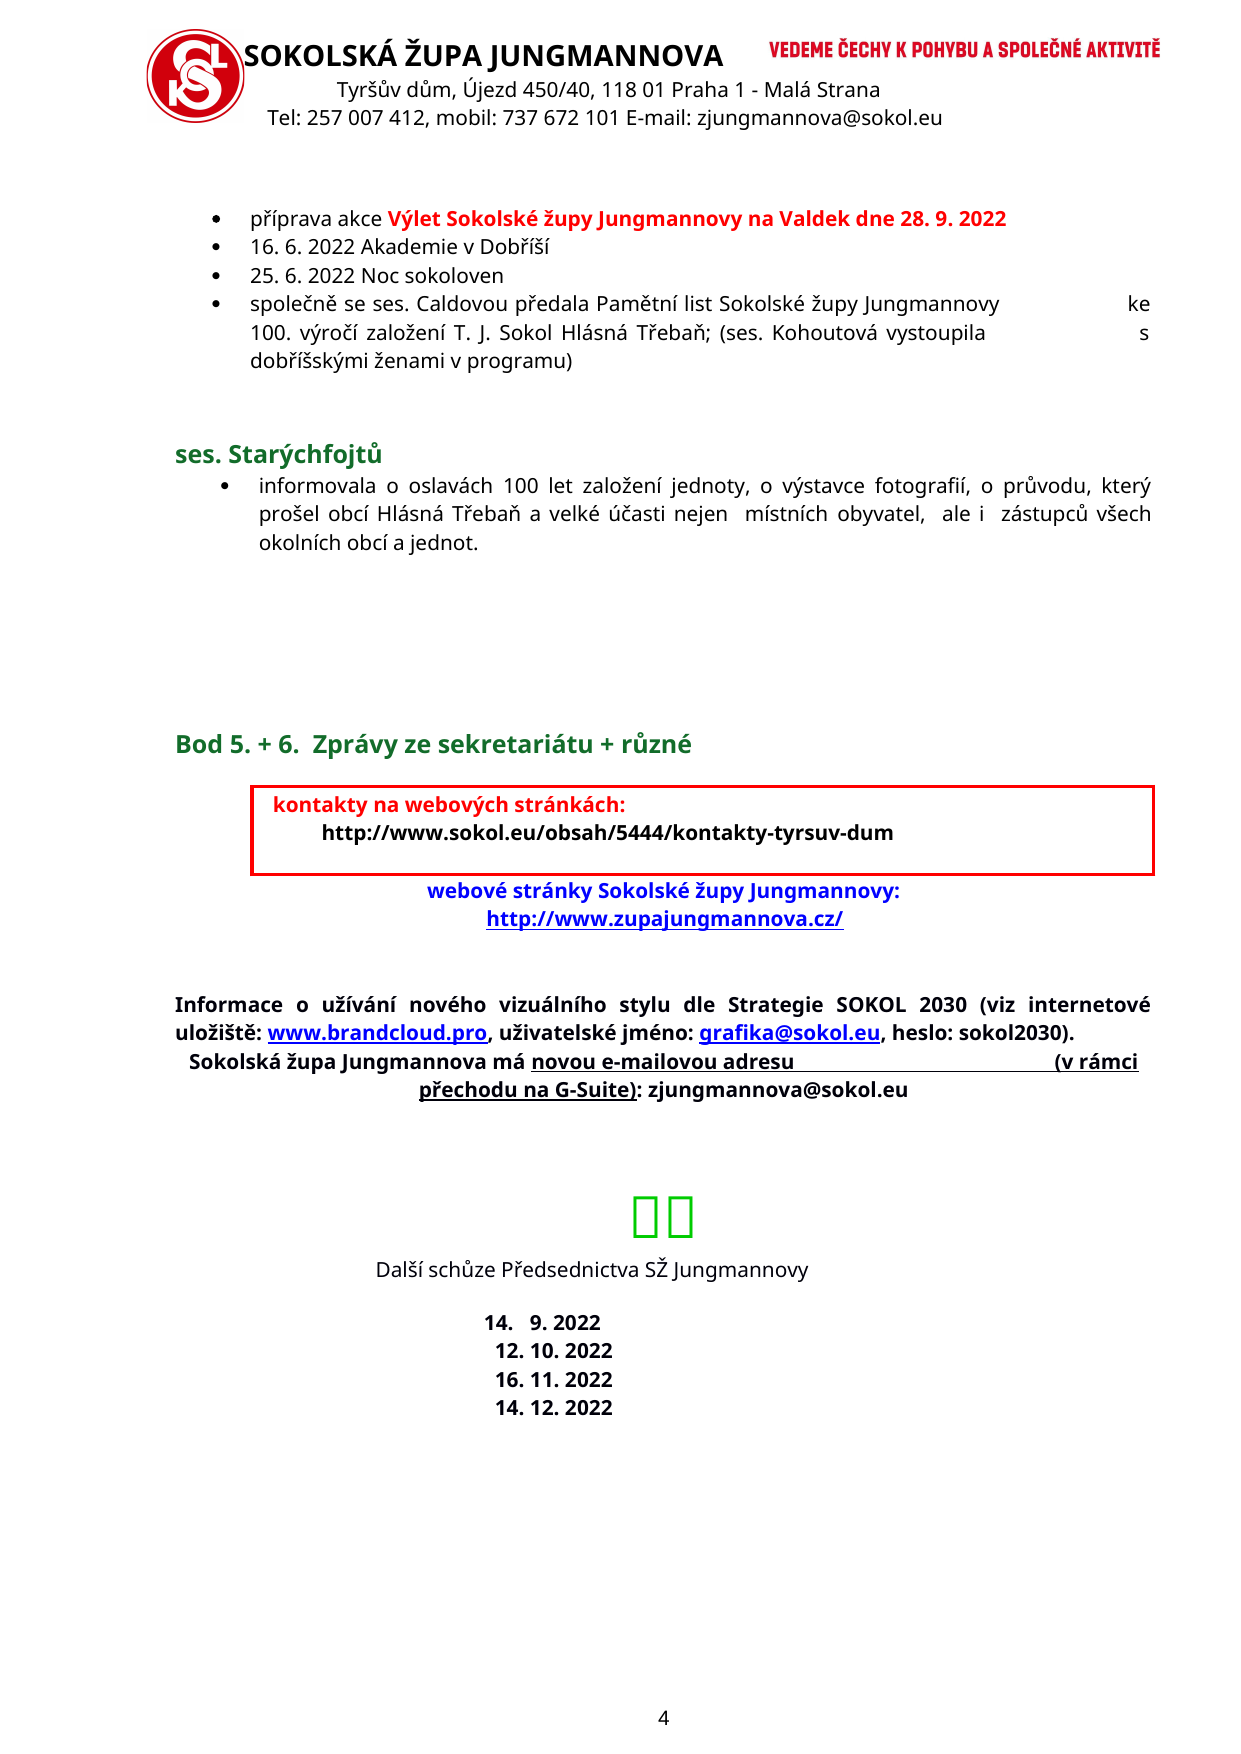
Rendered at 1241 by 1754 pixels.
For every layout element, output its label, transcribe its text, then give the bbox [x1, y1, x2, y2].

text kontakty na webových stránkách: [254, 788, 1152, 813]
list 25. 6. 2022 Noc sokoloven [212, 261, 1152, 289]
list společně se ses. Caldovou předala Pamětní list Sokolské župy Jungmannovy ke 100. výročí založení T. J. Sokol Hlásná Třebaň; (ses. Kohoutová vystoupila s dobříšskými ženami v programu) [212, 289, 1152, 374]
text Informace o užívání nového vizuálního stylu dle Strategie SOKOL 2030 (viz internetové uložiště: www.brandcloud.pro, uživatelské jméno: grafika@sokol.eu, heslo: sokol2030). [175, 990, 1152, 1047]
list 16. 6. 2022 Akademie v Dobříší [212, 232, 1152, 261]
text Další schůze Předsednictva SŽ Jungmannovy [175, 1255, 1152, 1284]
list příprava akce Výlet Sokolské župy Jungmannovy na Valdek dne 28. 9. 2022 [212, 204, 1152, 232]
text  [175, 1176, 1152, 1255]
text http://www.zupajungmannova.cz/ [175, 904, 1152, 933]
text webové stránky Sokolské župy Jungmannovy: [175, 876, 1152, 904]
text Sokolská župa Jungmannova má novou e-mailovou adresu (v rámci přechodu na G-Suite): zjungmannova@sokol.eu [175, 1047, 1152, 1104]
list informovala o oslavách 100 let založení jednoty, o výstavce fotografií, o průvodu, který prošel obcí Hlásná Třebaň a velké účasti nejen místních obyvatel, ale i zástupců všech okolních obcí a jednot. [221, 471, 1152, 556]
text http://www.sokol.eu/obsah/5444/kontakty-tyrsuv-dum [254, 813, 1152, 847]
picture [146, 29, 245, 123]
text Bod 5. + 6. Zprávy ze sekretariátu + různé [175, 727, 1152, 761]
text 12. 10. 2022 [175, 1336, 1152, 1365]
text 16. 11. 2022 [175, 1365, 1152, 1393]
text 14. 12. 2022 [175, 1393, 1152, 1422]
text 14. 9. 2022 [175, 1308, 1152, 1336]
picture [767, 37, 1162, 60]
text ses. Starýchfojtů [175, 437, 1152, 471]
